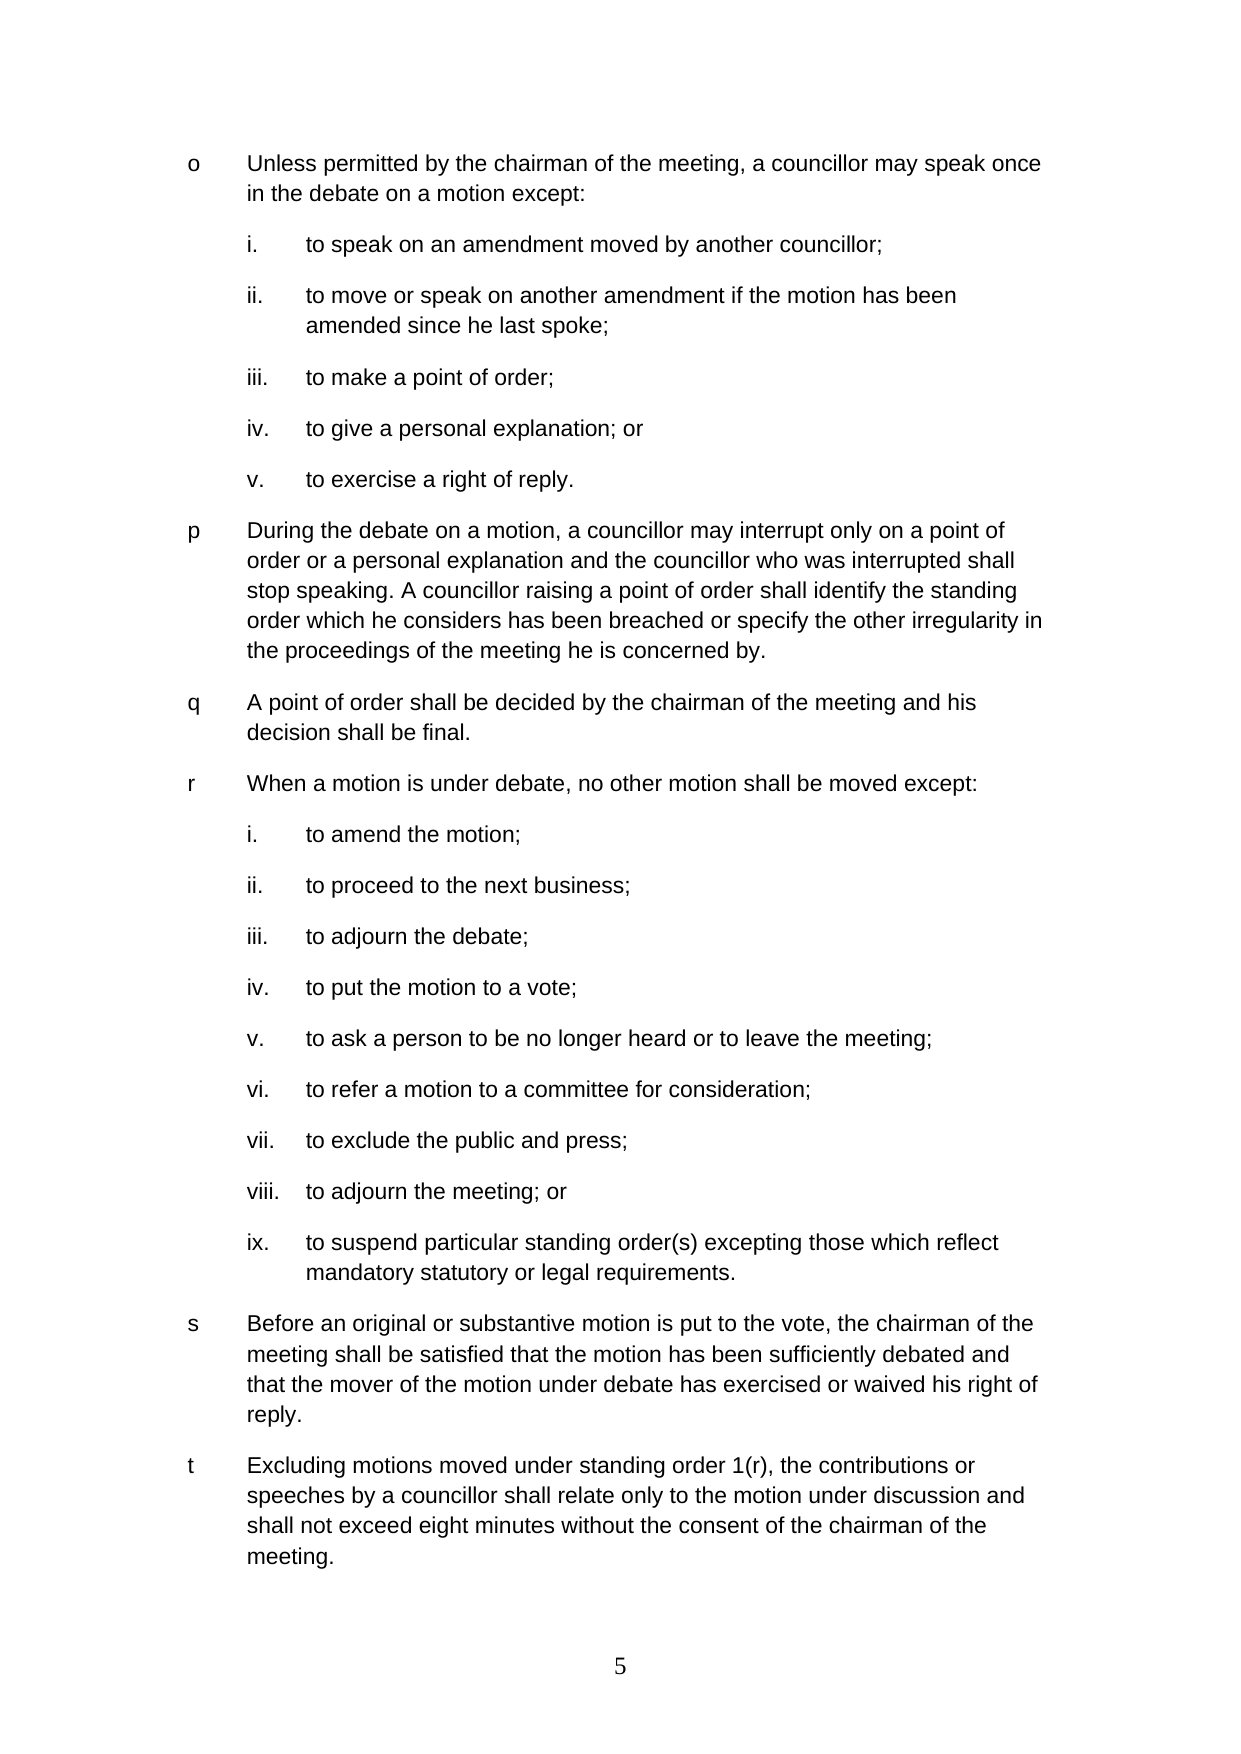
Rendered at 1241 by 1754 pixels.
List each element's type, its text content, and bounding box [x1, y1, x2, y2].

list to make a point of order; [247, 363, 1053, 390]
list to proceed to the next business; [247, 872, 1053, 898]
list Before an original or substantive motion is put to the vote, the chairman of the meeting shall be satisfied that the motion has been sufficiently debated and that the mover of the motion under debate has exercised or waived his right of reply. [187, 1310, 1053, 1427]
list to refer a motion to a committee for consideration; [247, 1076, 1053, 1102]
list A point of order shall be decided by the chairman of the meeting and his decision shall be final. [187, 688, 1053, 745]
list Excluding motions moved under standing order 1(r), the contributions or speeches by a councillor shall relate only to the motion under discussion and shall not exceed eight minutes without the consent of the chairman of the meeting. [187, 1452, 1053, 1569]
list to put the motion to a vote; [247, 974, 1053, 1000]
list to move or speak on another amendment if the motion has been amended since he last spoke; [247, 282, 1053, 339]
list to adjourn the debate; [247, 923, 1053, 949]
list Unless permitted by the chairman of the meeting, a councillor may speak once in the debate on a motion except: [187, 150, 1053, 207]
list When a motion is under debate, no other motion shall be moved except: [187, 770, 1053, 796]
list to give a personal explanation; or [247, 414, 1053, 441]
list to suspend particular standing order(s) excepting those which reflect mandatory statutory or legal requirements. [247, 1229, 1053, 1286]
list to amend the motion; [247, 821, 1053, 847]
list to exercise a right of reply. [247, 466, 1053, 492]
list During the debate on a motion, a councillor may interrupt only on a point of order or a personal explanation and the councillor who was interrupted shall stop speaking. A councillor raising a point of order shall identify the standing order which he considers has been breached or specify the other irregularity in the proceedings of the meeting he is concerned by. [187, 517, 1053, 664]
list to ask a person to be no longer heard or to leave the meeting; [247, 1025, 1053, 1051]
list to adjourn the meeting; or [247, 1178, 1053, 1204]
list to speak on an amendment moved by another councillor; [247, 231, 1053, 258]
list to exclude the public and press; [247, 1127, 1053, 1153]
